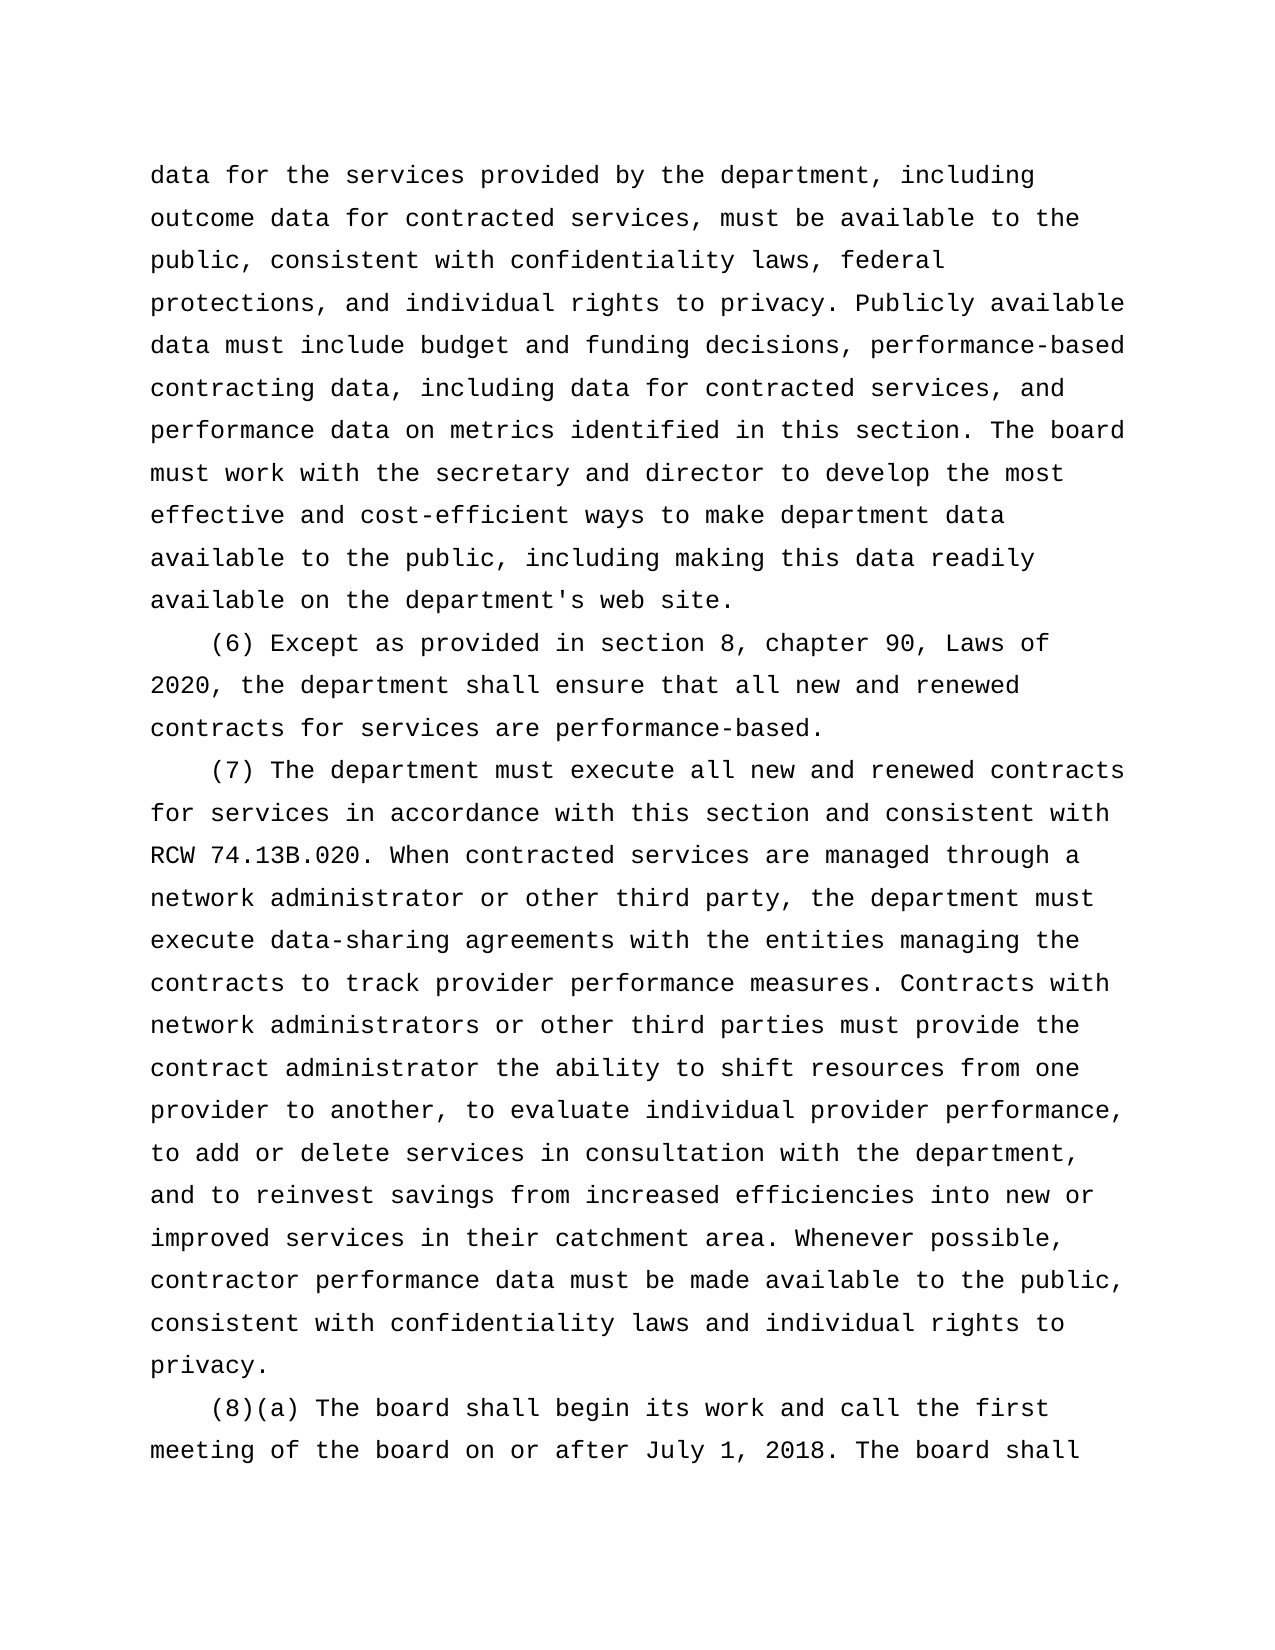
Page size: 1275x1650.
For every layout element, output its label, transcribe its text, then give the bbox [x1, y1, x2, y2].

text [150, 150, 1125, 617]
text (6) Except as provided in section 8, chapter 90, Laws of 2020, the department shall ensure that all new and renewed contracts for services are performance-based. [150, 617, 1125, 745]
text (7) The department must execute all new and renewed contracts for services in accordance with this section and consistent with RCW 74.13B.020. When contracted services are managed through a network administrator or other third party, the department must execute data-sharing agreements with the entities managing the contracts to track provider performance measures. Contracts with network administrators or other third parties must provide the contract administrator the ability to shift resources from one provider to another, to evaluate individual provider performance, to add or delete services in consultation with the department, and to reinvest savings from increased efficiencies into new or improved services in their catchment area. Whenever possible, contractor performance data must be made available to the public, consistent with confidentiality laws and individual rights to privacy. [150, 745, 1125, 1382]
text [150, 1382, 1125, 1467]
